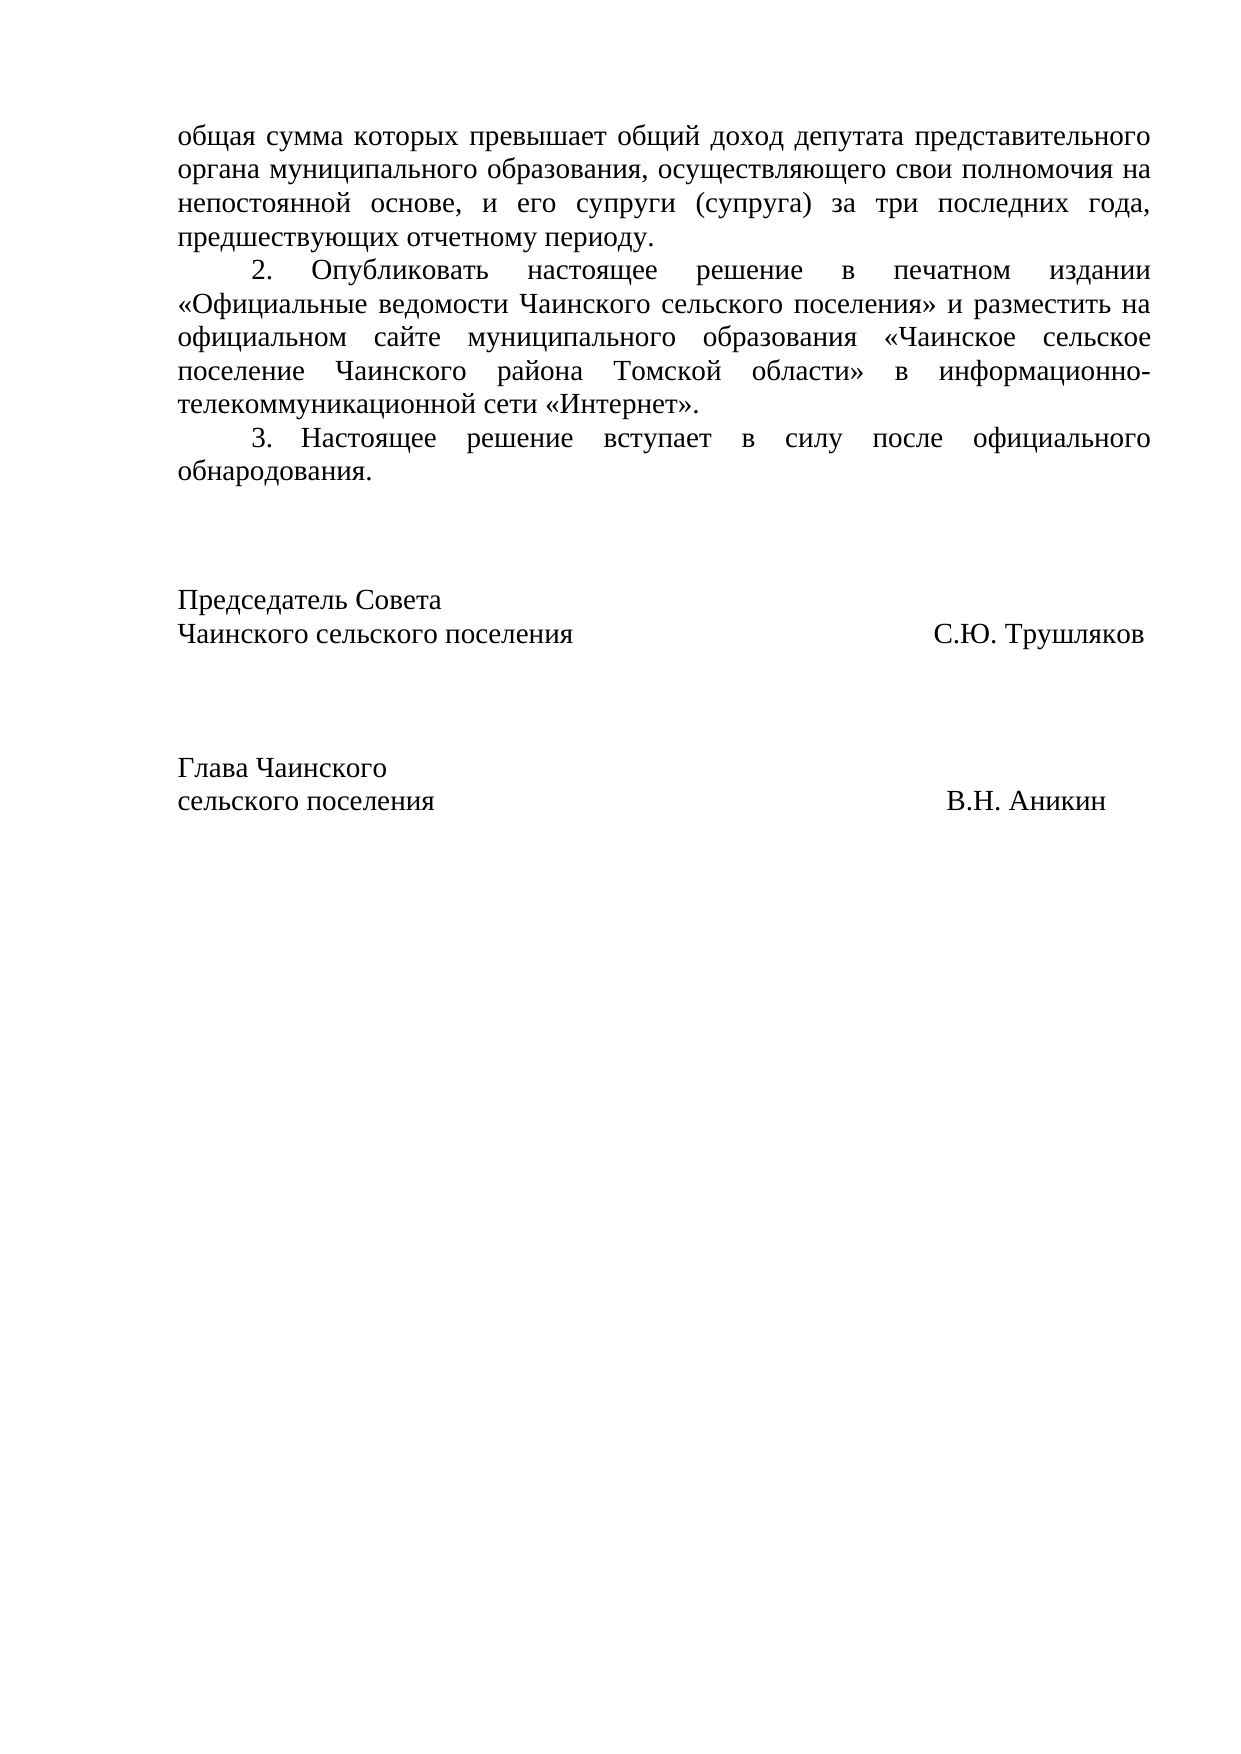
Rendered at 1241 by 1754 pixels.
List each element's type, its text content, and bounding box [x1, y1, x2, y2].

text 3. Настоящее решение вступает в силу после официального обнародования. [177, 420, 1152, 487]
text сельского поселения В.Н. Аникин [177, 783, 1152, 817]
text 2. Опубликовать настоящее решение в печатном издании «Официальные ведомости Чаинского сельского поселения» и разместить на официальном сайте муниципального образования «Чаинское сельское поселение Чаинского района Томской области» в информационно-телекоммуникационной сети «Интернет». [177, 252, 1152, 420]
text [177, 118, 1152, 252]
text Чаинского сельского поселения С.Ю. Трушляков [177, 616, 1152, 649]
text Председатель Совета [177, 582, 1152, 616]
text Глава Чаинского [177, 750, 1152, 783]
